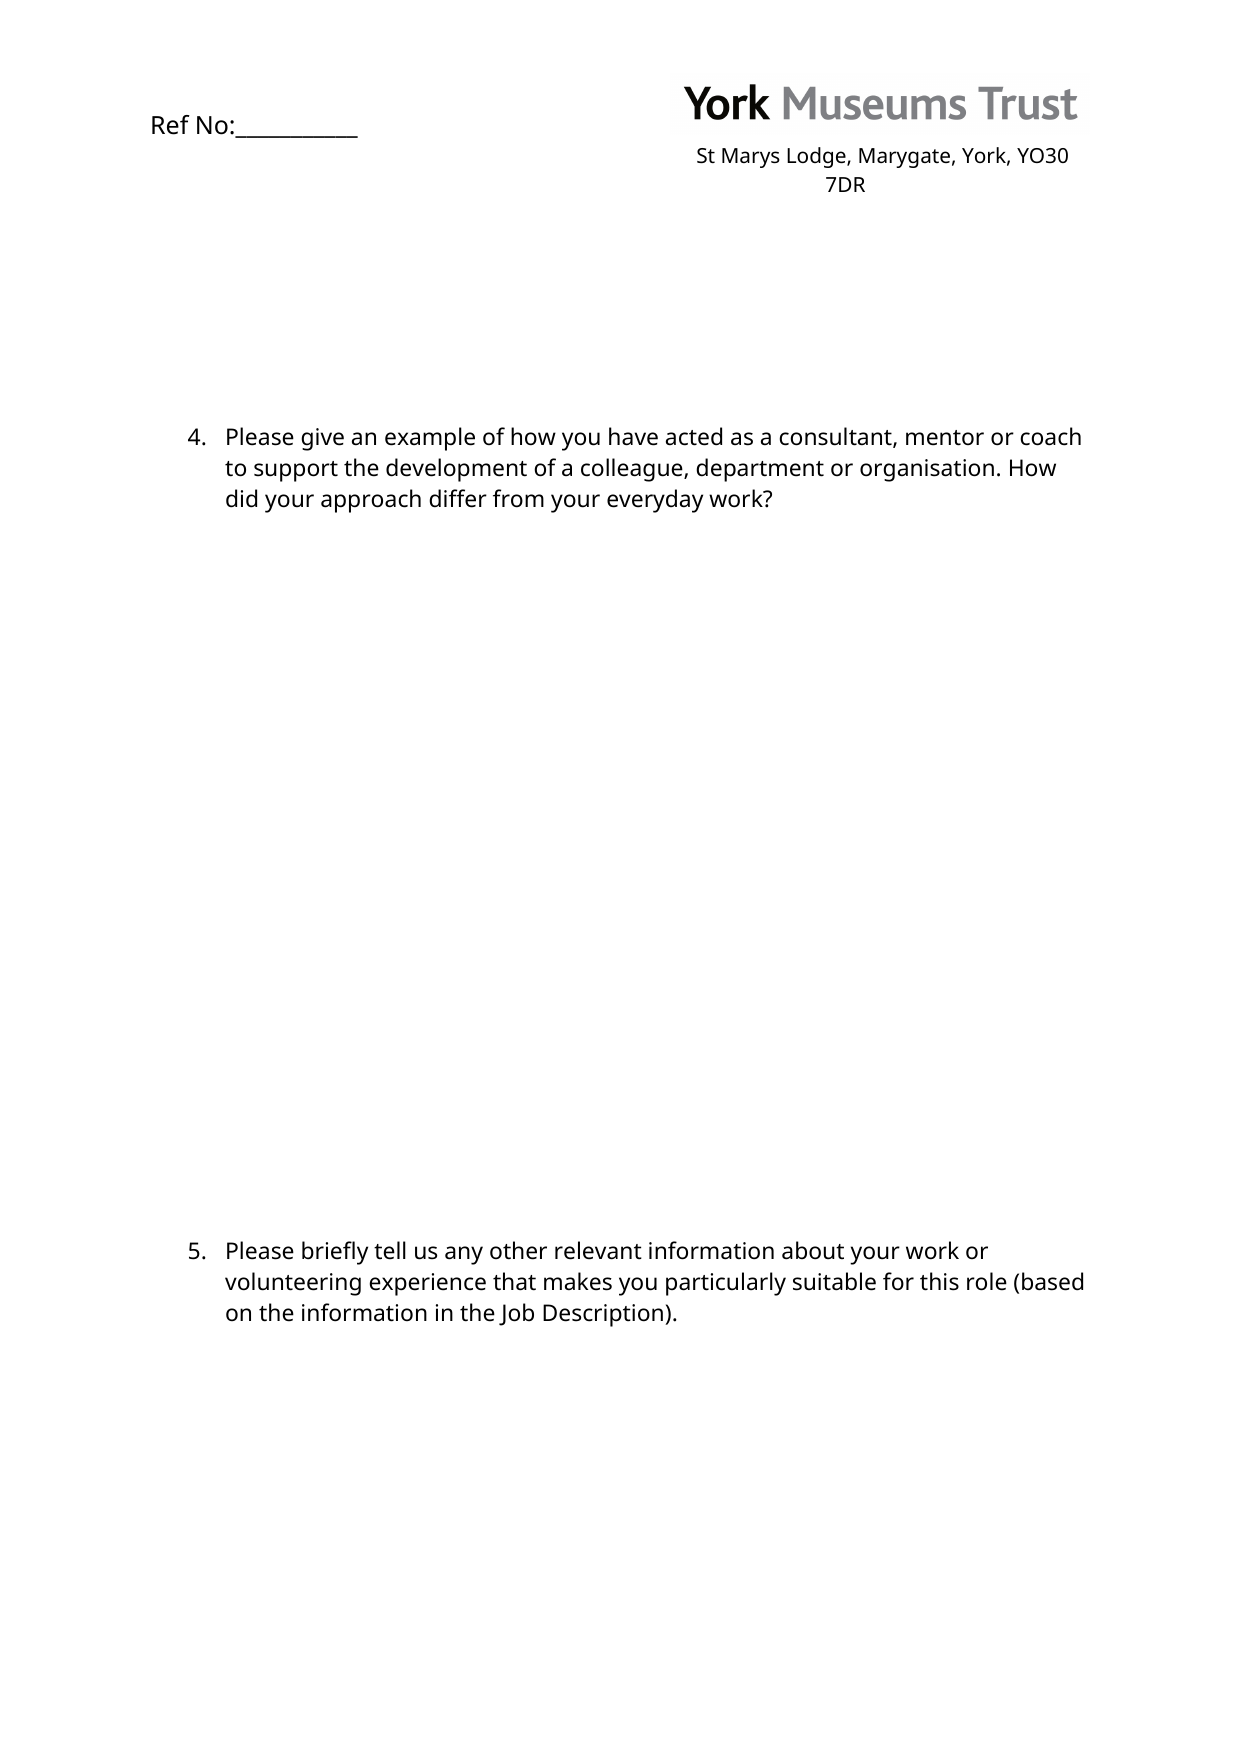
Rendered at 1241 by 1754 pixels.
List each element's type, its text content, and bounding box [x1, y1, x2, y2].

list Please briefly tell us any other relevant information about your work or volunteering experience that makes you particularly suitable for this role (based on the information in the Job Description). [187, 1235, 1090, 1328]
picture [670, 73, 1091, 135]
list Please give an example of how you have acted as a consultant, mentor or coach to support the development of a colleague, department or organisation. How did your approach differ from your everyday work? [187, 421, 1090, 514]
